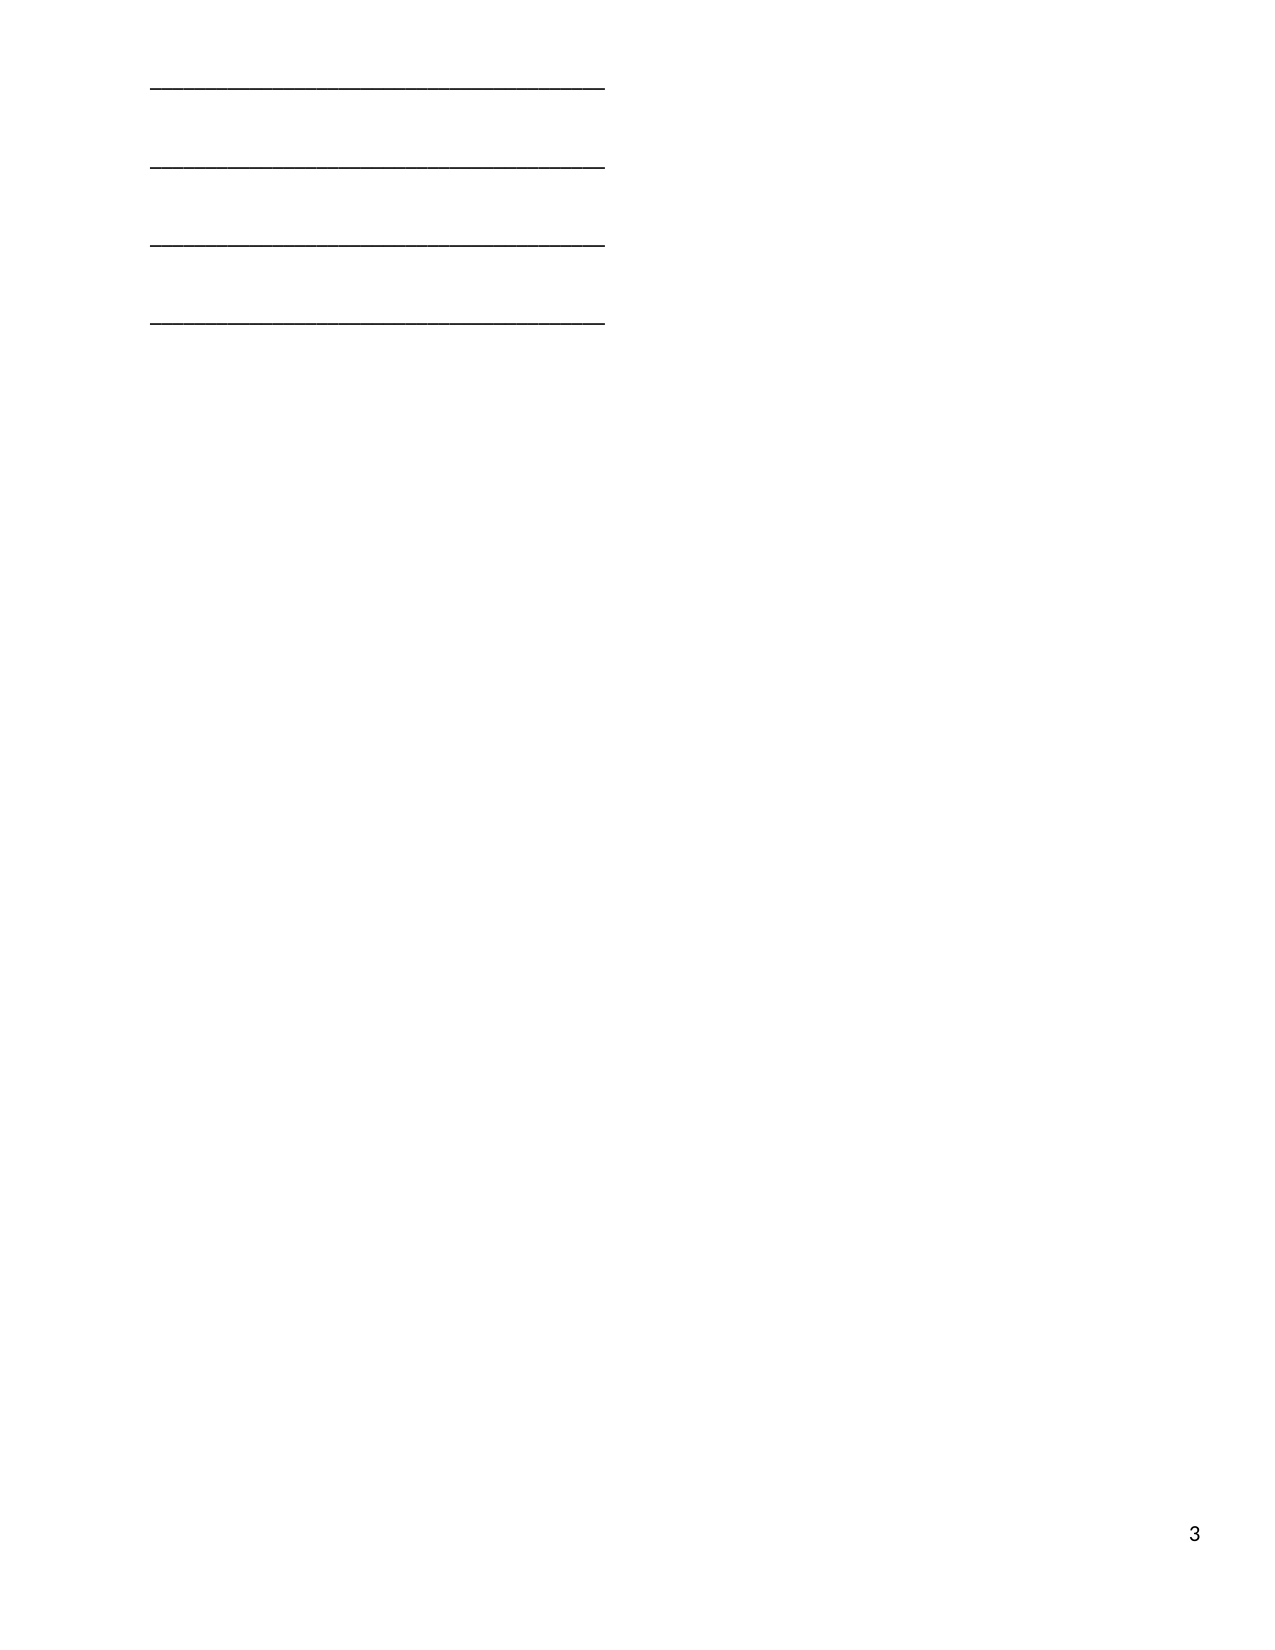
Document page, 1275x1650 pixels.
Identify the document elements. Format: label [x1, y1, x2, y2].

list [150, 217, 1200, 251]
list [150, 60, 1200, 94]
list [150, 138, 1200, 172]
list [150, 295, 1200, 329]
